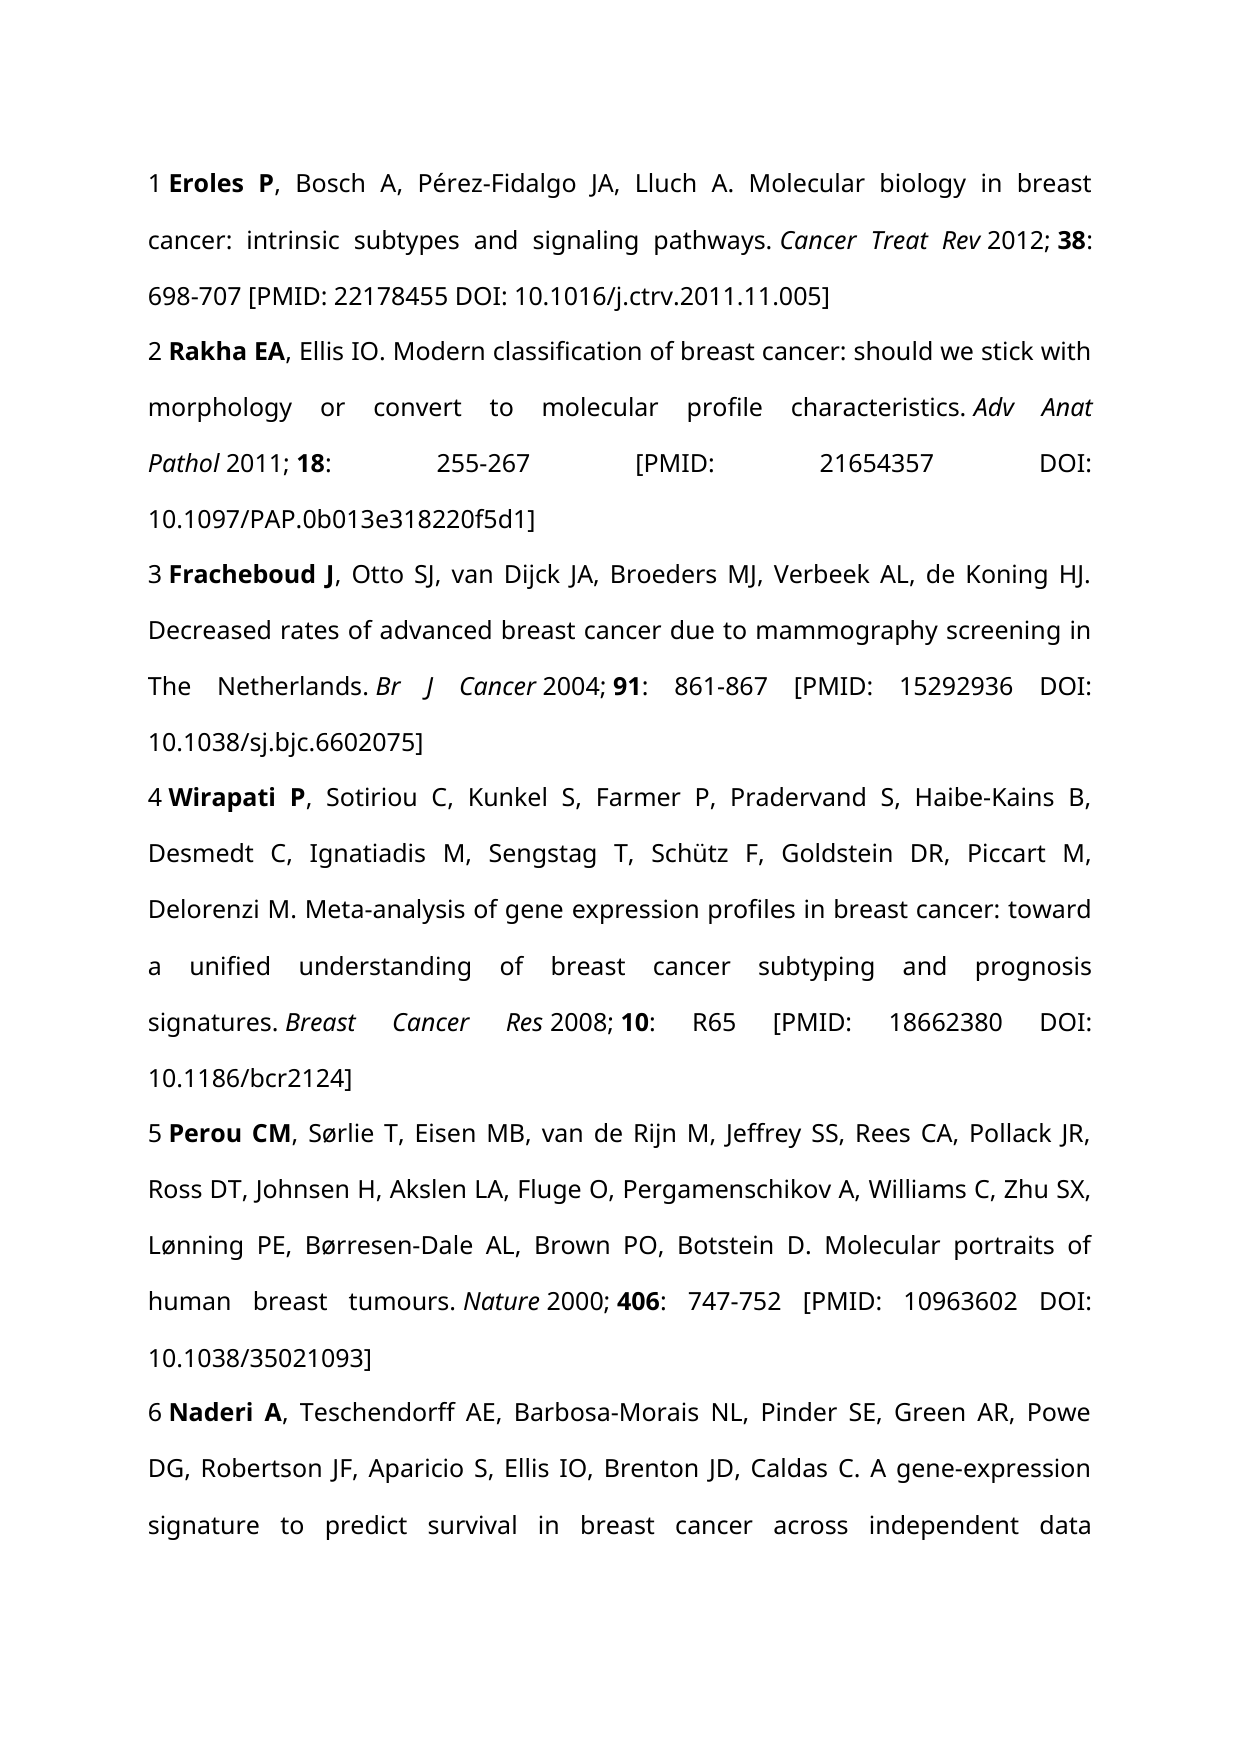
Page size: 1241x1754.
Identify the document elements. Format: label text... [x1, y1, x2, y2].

text 1 Eroles P, Bosch A, Pérez-Fidalgo JA, Lluch A. Molecular biology in breast cancer: intrinsic subtypes and signaling pathways. Cancer Treat Rev 2012; 38: 698-707 [PMID: 22178455 DOI: 10.1016/j.ctrv.2011.11.005] [148, 164, 1093, 314]
text 3 Fracheboud J, Otto SJ, van Dijck JA, Broeders MJ, Verbeek AL, de Koning HJ. Decreased rates of advanced breast cancer due to mammography screening in The Netherlands. Br J Cancer 2004; 91: 861-867 [PMID: 15292936 DOI: 10.1038/sj.bjc.6602075] [148, 555, 1093, 761]
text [148, 1393, 1093, 1543]
text 4 Wirapati P, Sotiriou C, Kunkel S, Farmer P, Pradervand S, Haibe-Kains B, Desmedt C, Ignatiadis M, Sengstag T, Schütz F, Goldstein DR, Piccart M, Delorenzi M. Meta-analysis of gene expression profiles in breast cancer: toward a unified understanding of breast cancer subtyping and prognosis signatures. Breast Cancer Res 2008; 10: R65 [PMID: 18662380 DOI: 10.1186/bcr2124] [148, 778, 1093, 1097]
text 5 Perou CM, Sørlie T, Eisen MB, van de Rijn M, Jeffrey SS, Rees CA, Pollack JR, Ross DT, Johnsen H, Akslen LA, Fluge O, Pergamenschikov A, Williams C, Zhu SX, Lønning PE, Børresen-Dale AL, Brown PO, Botstein D. Molecular portraits of human breast tumours. Nature 2000; 406: 747-752 [PMID: 10963602 DOI: 10.1038/35021093] [148, 1114, 1093, 1376]
text 2 Rakha EA, Ellis IO. Modern classification of breast cancer: should we stick with morphology or convert to molecular profile characteristics. Adv Anat Pathol 2011; 18: 255-267 [PMID: 21654357 DOI: 10.1097/PAP.0b013e318220f5d1] [148, 331, 1093, 538]
